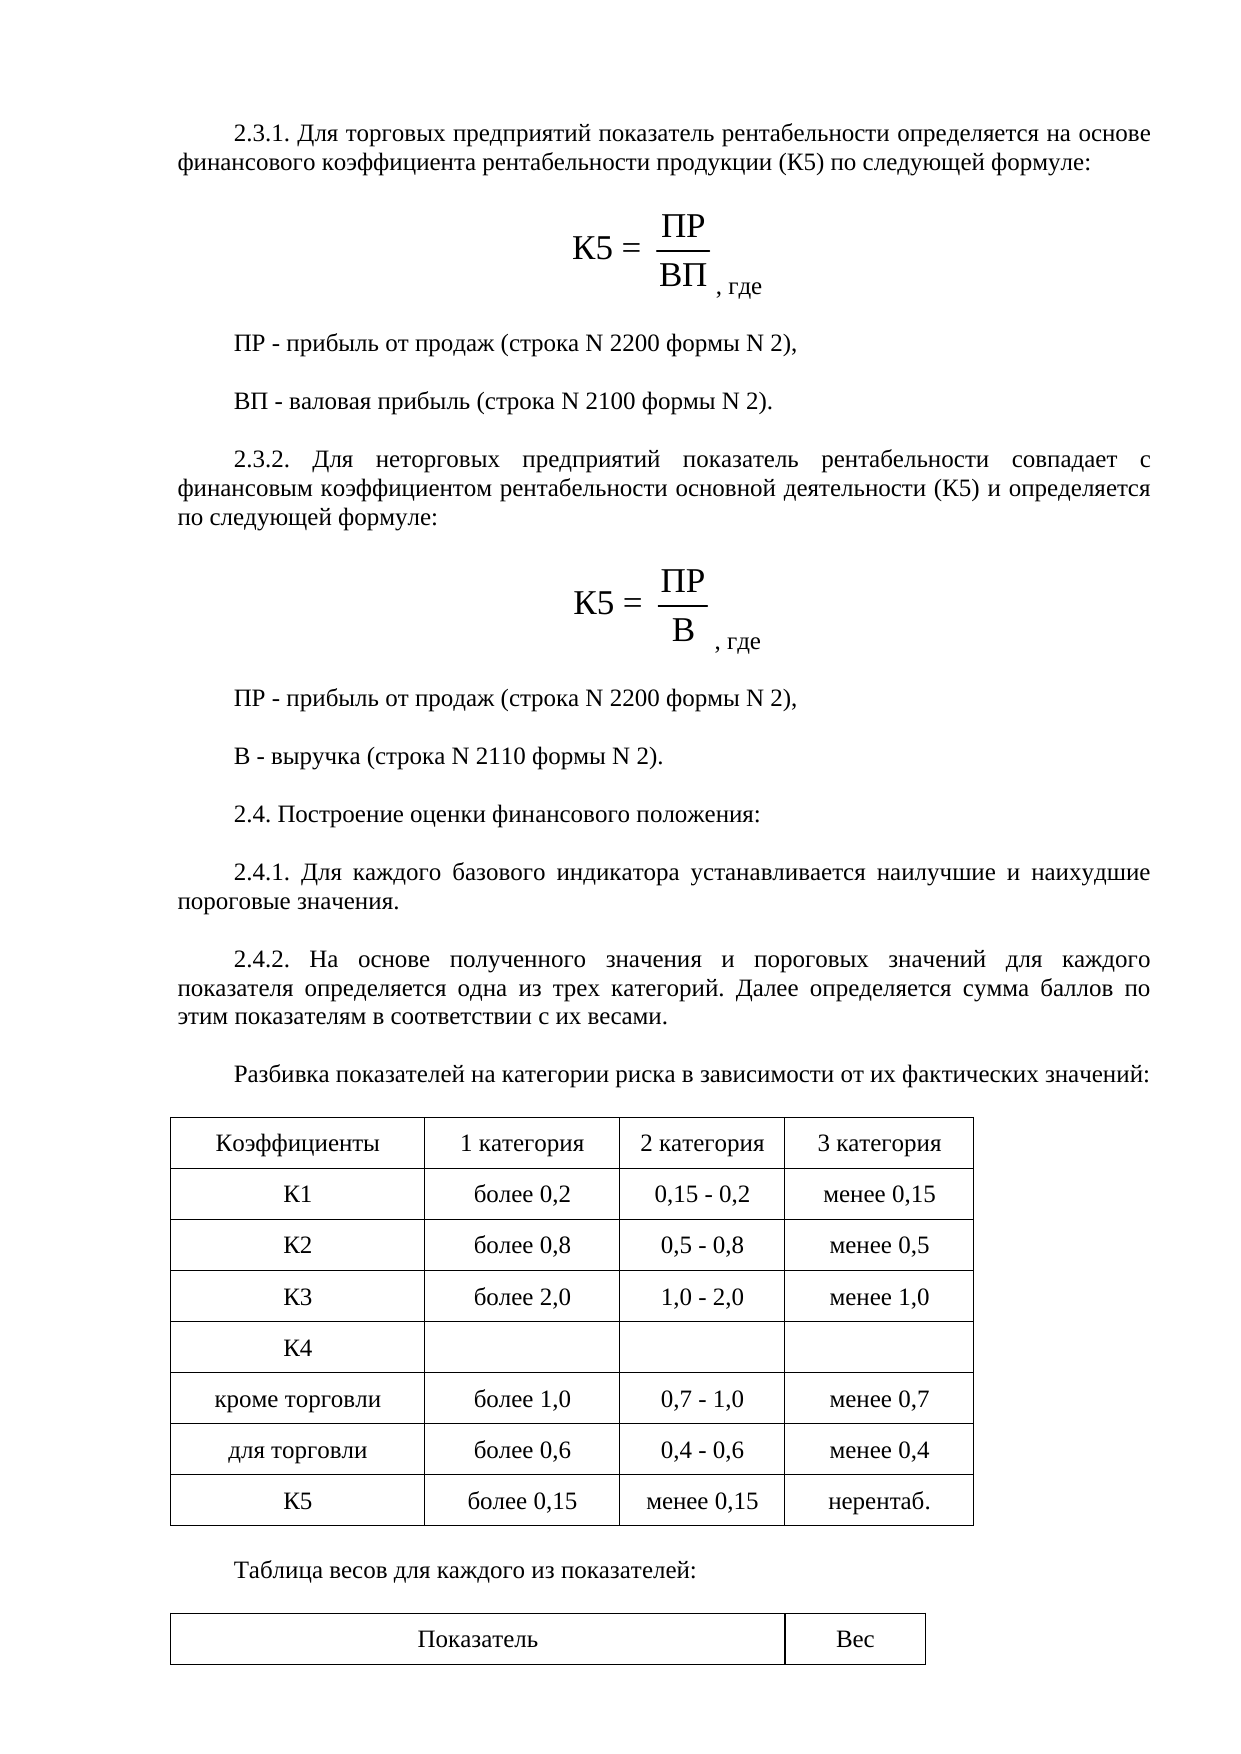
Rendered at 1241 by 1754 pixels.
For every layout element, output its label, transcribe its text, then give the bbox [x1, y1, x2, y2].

text ПР - прибыль от продаж (строка N 2200 формы N 2), [177, 328, 1152, 357]
table_cell 0,4 - 0,6 [620, 1424, 784, 1474]
table_cell для торговли [171, 1424, 424, 1474]
text Таблица весов для каждого из показателей: [177, 1555, 1152, 1584]
table_header 1 категория [425, 1118, 619, 1168]
table_header Показатель [171, 1614, 784, 1663]
table_cell нерентаб. [785, 1475, 973, 1525]
table_cell менее 0,15 [620, 1475, 784, 1525]
text , где [177, 559, 1152, 655]
table_cell [620, 1322, 784, 1372]
table_cell более 0,15 [425, 1475, 619, 1525]
table_cell менее 0,15 [785, 1169, 973, 1219]
table_header Коэффициенты [171, 1118, 424, 1168]
table_cell К1 [171, 1169, 424, 1219]
table_cell менее 0,7 [785, 1373, 973, 1423]
table_cell [785, 1322, 973, 1372]
table_cell 1,0 - 2,0 [620, 1271, 784, 1321]
table_cell менее 0,5 [785, 1220, 973, 1270]
table_cell более 0,6 [425, 1424, 619, 1474]
table_cell К4 [171, 1322, 424, 1372]
text 2.4.1. Для каждого базового индикатора устанавливается наилучшие и наихудшие пороговые значения. [177, 857, 1152, 915]
table_cell менее 1,0 [785, 1271, 973, 1321]
table_cell более 0,2 [425, 1169, 619, 1219]
table_cell 0,7 - 1,0 [620, 1373, 784, 1423]
table_cell [425, 1322, 619, 1372]
table_cell более 2,0 [425, 1271, 619, 1321]
table_header Вес показателя [786, 1614, 925, 1663]
table_cell более 0,8 [425, 1220, 619, 1270]
text В - выручка (строка N 2110 формы N 2). [177, 741, 1152, 770]
text , где [177, 204, 1152, 300]
table_cell К3 [171, 1271, 424, 1321]
table_header 3 категория [785, 1118, 973, 1168]
table_header 2 категория [620, 1118, 784, 1168]
table_cell 0,15 - 0,2 [620, 1169, 784, 1219]
table_cell К2 [171, 1220, 424, 1270]
text Разбивка показателей на категории риска в зависимости от их фактических значений: [177, 1059, 1152, 1088]
table_cell кроме торговли [171, 1373, 424, 1423]
table_cell менее 0,4 [785, 1424, 973, 1474]
text 2.3.2. Для неторговых предприятий показатель рентабельности совпадает с финансовым коэффициентом рентабельности основной деятельности (К5) и определяется по следующей формуле: [177, 444, 1152, 531]
table_cell более 1,0 [425, 1373, 619, 1423]
table_cell К5 [171, 1475, 424, 1525]
text ПР - прибыль от продаж (строка N 2200 формы N 2), [177, 683, 1152, 712]
text 2.4. Построение оценки финансового положения: [177, 799, 1152, 828]
table_cell 0,5 - 0,8 [620, 1220, 784, 1270]
text ВП - валовая прибыль (строка N 2100 формы N 2). [177, 386, 1152, 415]
text 2.4.2. На основе полученного значения и пороговых значений для каждого показателя определяется одна из трех категорий. Далее определяется сумма баллов по этим показателям в соответствии с их весами. [177, 944, 1152, 1030]
text 2.3.1. Для торговых предприятий показатель рентабельности определяется на основе финансового коэффициента рентабельности продукции (К5) по следующей формуле: [177, 118, 1152, 176]
